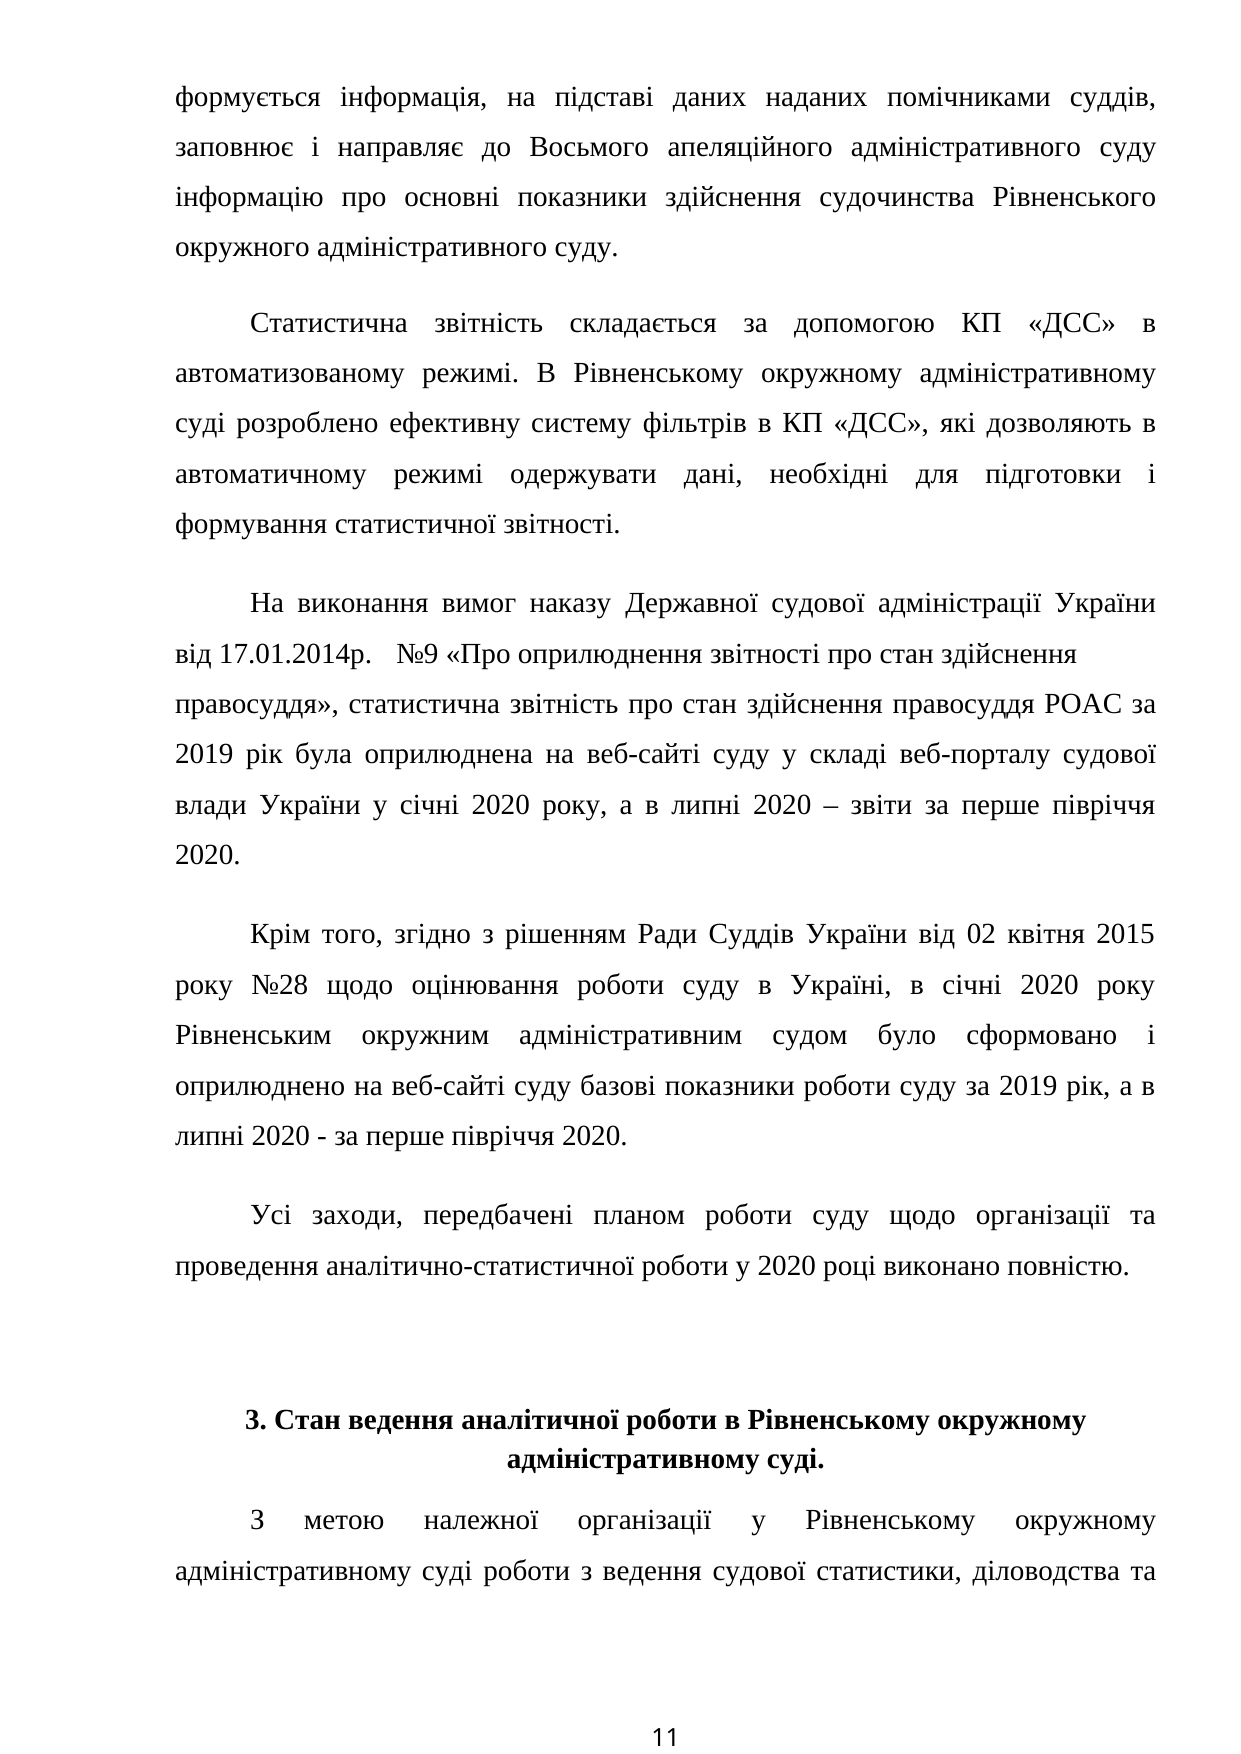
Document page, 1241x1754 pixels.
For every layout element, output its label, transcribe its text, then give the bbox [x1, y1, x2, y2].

text На виконання вимог наказу Державної судової адміністрації України від 17.01.2014р. №9 «Про оприлюднення звітності про стан здійснення [175, 586, 1156, 669]
text Статистична звітність складається за допомогою КП «ДСС» в автоматизованому режимі. В Рівненському окружному адміністративному суді розроблено ефективну систему фільтрів в КП «ДСС», які дозволяють в автоматичному режимі одержувати дані, необхідні для підготовки і формування статистичної звітності. [175, 305, 1156, 540]
text 3. Стан ведення аналітичної роботи в Рівненському окружному адміністративному суді. [175, 1402, 1156, 1474]
text правосуддя», статистична звітність про стан здійснення правосуддя РОАС за 2019 рік була оприлюднена на веб-сайті суду у складі веб-порталу судової влади України у січні 2020 року, а в липні 2020 – звіти за перше півріччя 2020. [175, 686, 1156, 871]
text Крім того, згідно з рішенням Ради Суддів України від 02 квітня 2015 року №28 щодо оцінювання роботи суду в Україні, в січні 2020 року Рівненським окружним адміністративним судом було сформовано і оприлюднено на веб-сайті суду базові показники роботи суду за 2019 рік, а в липні 2020 - за перше півріччя 2020. [175, 917, 1156, 1151]
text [175, 1502, 1156, 1586]
text Усі заходи, передбачені планом роботи суду щодо організації та проведення аналітично-статистичної роботи у 2020 році виконано повністю. [175, 1197, 1156, 1281]
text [175, 79, 1156, 263]
